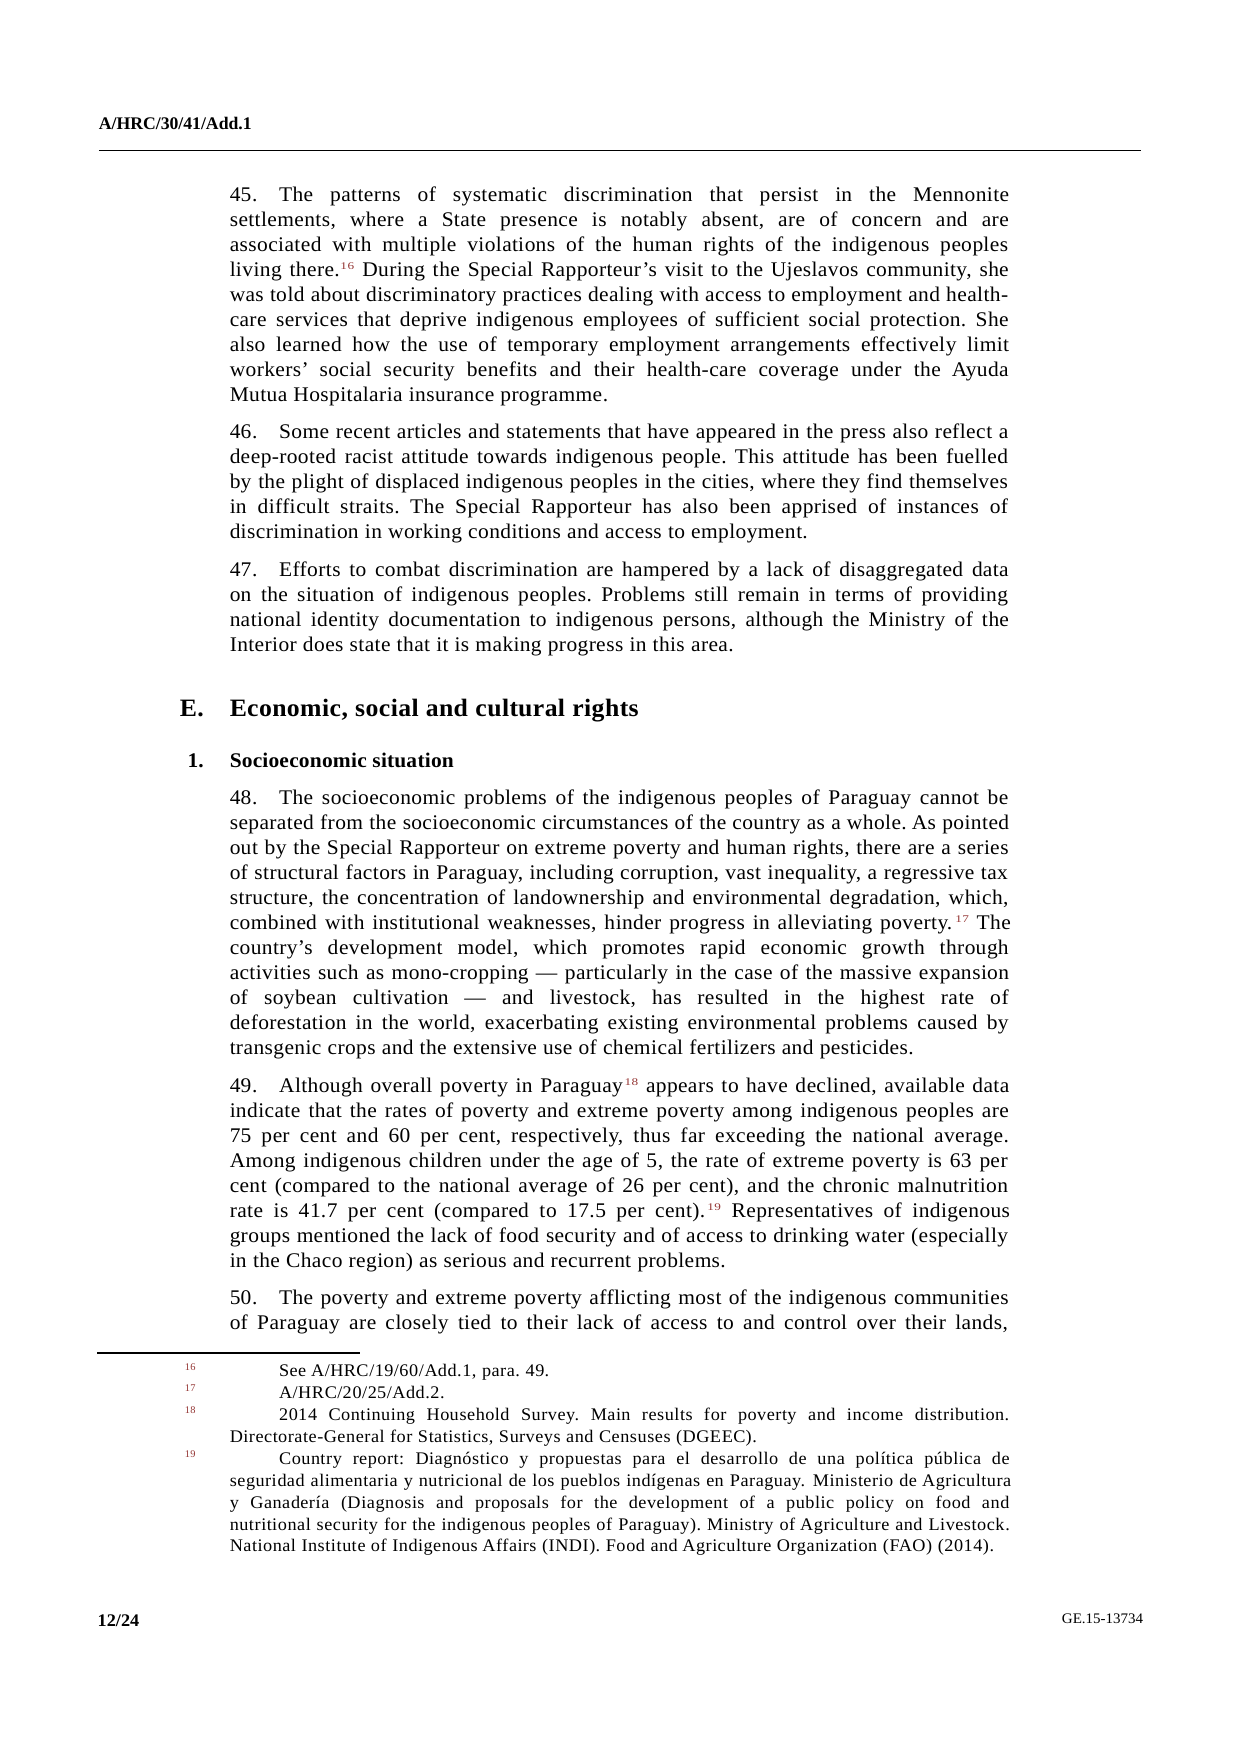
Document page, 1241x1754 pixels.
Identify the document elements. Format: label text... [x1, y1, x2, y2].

text 47. Efforts to combat discrimination are hampered by a lack of disaggregated data on the situation of indigenous peoples. Problems still remain in terms of providing national identity documentation to indigenous persons, although the Ministry of the Interior does state that it is making progress in this area. [229, 556, 1011, 656]
text 46. Some recent articles and statements that have appeared in the press also reflect a deep-rooted racist attitude towards indigenous people. This attitude has been fuelled by the plight of displaced indigenous peoples in the cities, where they find themselves in difficult straits. The Special Rapporteur has also been apprised of instances of discrimination in working conditions and access to employment. [229, 419, 1011, 544]
text E. Economic, social and cultural rights [97, 694, 1011, 722]
text 49. Although overall poverty in Paraguay appears to have declined, available data indicate that the rates of poverty and extreme poverty among indigenous peoples are 75 per cent and 60 per cent, respectively, thus far exceeding the national average. Among indigenous children under the age of 5, the rate of extreme poverty is 63 per cent (compared to the national average of 26 per cent), and the chronic malnutrition rate is 41.7 per cent (compared to 17.5 per cent). Representatives of indigenous groups mentioned the lack of food security and of access to drinking water (especially in the Chaco region) as serious and recurrent problems. [229, 1072, 1011, 1272]
text 45. The patterns of systematic discrimination that persist in the Mennonite settlements, where a State presence is notably absent, are of concern and are associated with multiple violations of the human rights of the indigenous peoples living there. During the Special Rapporteur’s visit to the Ujeslavos community, she was told about discriminatory practices dealing with access to employment and health-care services that deprive indigenous employees of sufficient social protection. She also learned how the use of temporary employment arrangements effectively limit workers’ social security benefits and their health-care coverage under the Ayuda Mutua Hospitalaria insurance programme. [229, 181, 1011, 406]
text 48. The socioeconomic problems of the indigenous peoples of Paraguay cannot be separated from the socioeconomic circumstances of the country as a whole. As pointed out by the Special Rapporteur on extreme poverty and human rights, there are a series of structural factors in Paraguay, including corruption, vast inequality, a regressive tax structure, the concentration of landownership and environmental degradation, which, combined with institutional weaknesses, hinder progress in alleviating poverty. The country’s development model, which promotes rapid economic growth through activities such as mono-cropping — particularly in the case of the massive expansion of soybean cultivation — and livestock, has resulted in the highest rate of deforestation in the world, exacerbating existing environmental problems caused by transgenic crops and the extensive use of chemical fertilizers and pesticides. [229, 784, 1011, 1059]
text 1. Socioeconomic situation [97, 747, 1011, 772]
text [229, 1284, 1011, 1334]
